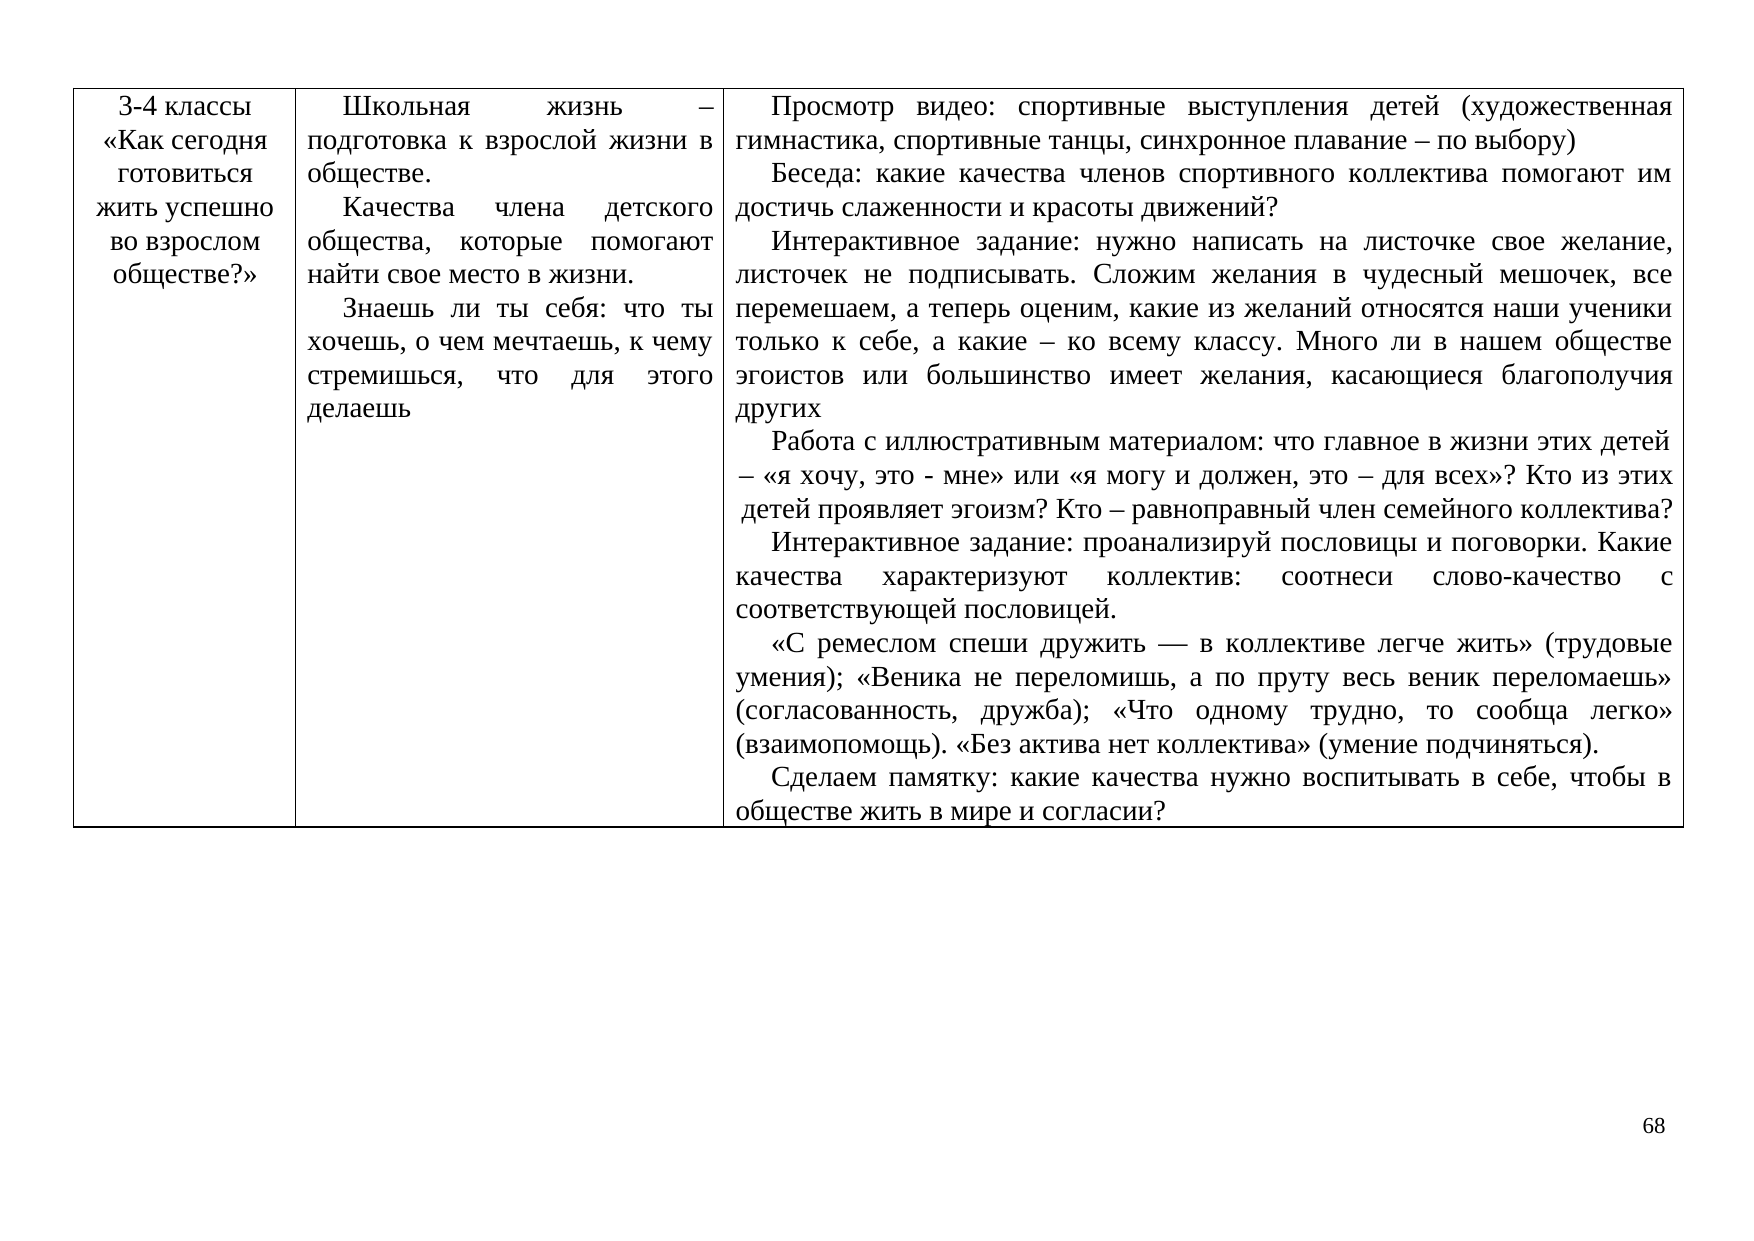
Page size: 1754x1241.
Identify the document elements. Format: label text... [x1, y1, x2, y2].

table_header Просмотр видео: спортивные выступления детей (художественная гимнастика, спортивные танцы, синхронное плавание – по выбору) Беседа: какие качества членов спортивного коллектива помогают им достичь слаженности и красоты движений? Интерактивное задание: нужно написать на листочке свое желание, листочек не подписывать. Сложим желания в чудесный мешочек, все перемешаем, а теперь оценим, какие из желаний относятся наши ученики только к себе, а какие – ко всему классу. Много ли в нашем обществе эгоистов или большинство имеет желания, касающиеся благополучия других Работа с иллюстративным материалом: что главное в жизни этих детей – «я хочу, это - мне» или «я могу и должен, это – для всех»? Кто из этих детей проявляет эгоизм? Кто – равноправный член семейного коллектива? Интерактивное задание: проанализируй пословицы и поговорки. Какие качества характеризуют коллектив: соотнеси слово-качество с соответствующей пословицей. «С ремеслом спеши дружить — в коллективе легче жить» (трудовые умения); «Веника не переломишь, а по пруту весь веник переломаешь» (согласованность, дружба); «Что одному трудно, то сообща легко» (взаимопомощь). «Без актива нет коллектива» (умение подчиняться). Сделаем памятку: какие качества нужно воспитывать в себе, чтобы в обществе жить в мире и согласии? [724, 89, 1683, 826]
table_header Школьная жизнь – подготовка к взрослой жизни в обществе. Качества члена детского общества, которые помогают найти свое место в жизни. Знаешь ли ты себя: что ты хочешь, о чем мечтаешь, к чему стремишься, что для этого делаешь [296, 89, 723, 826]
table_header 3-4 классы «Как сегодня готовиться жить успешно во взрослом обществе?» [74, 89, 295, 826]
